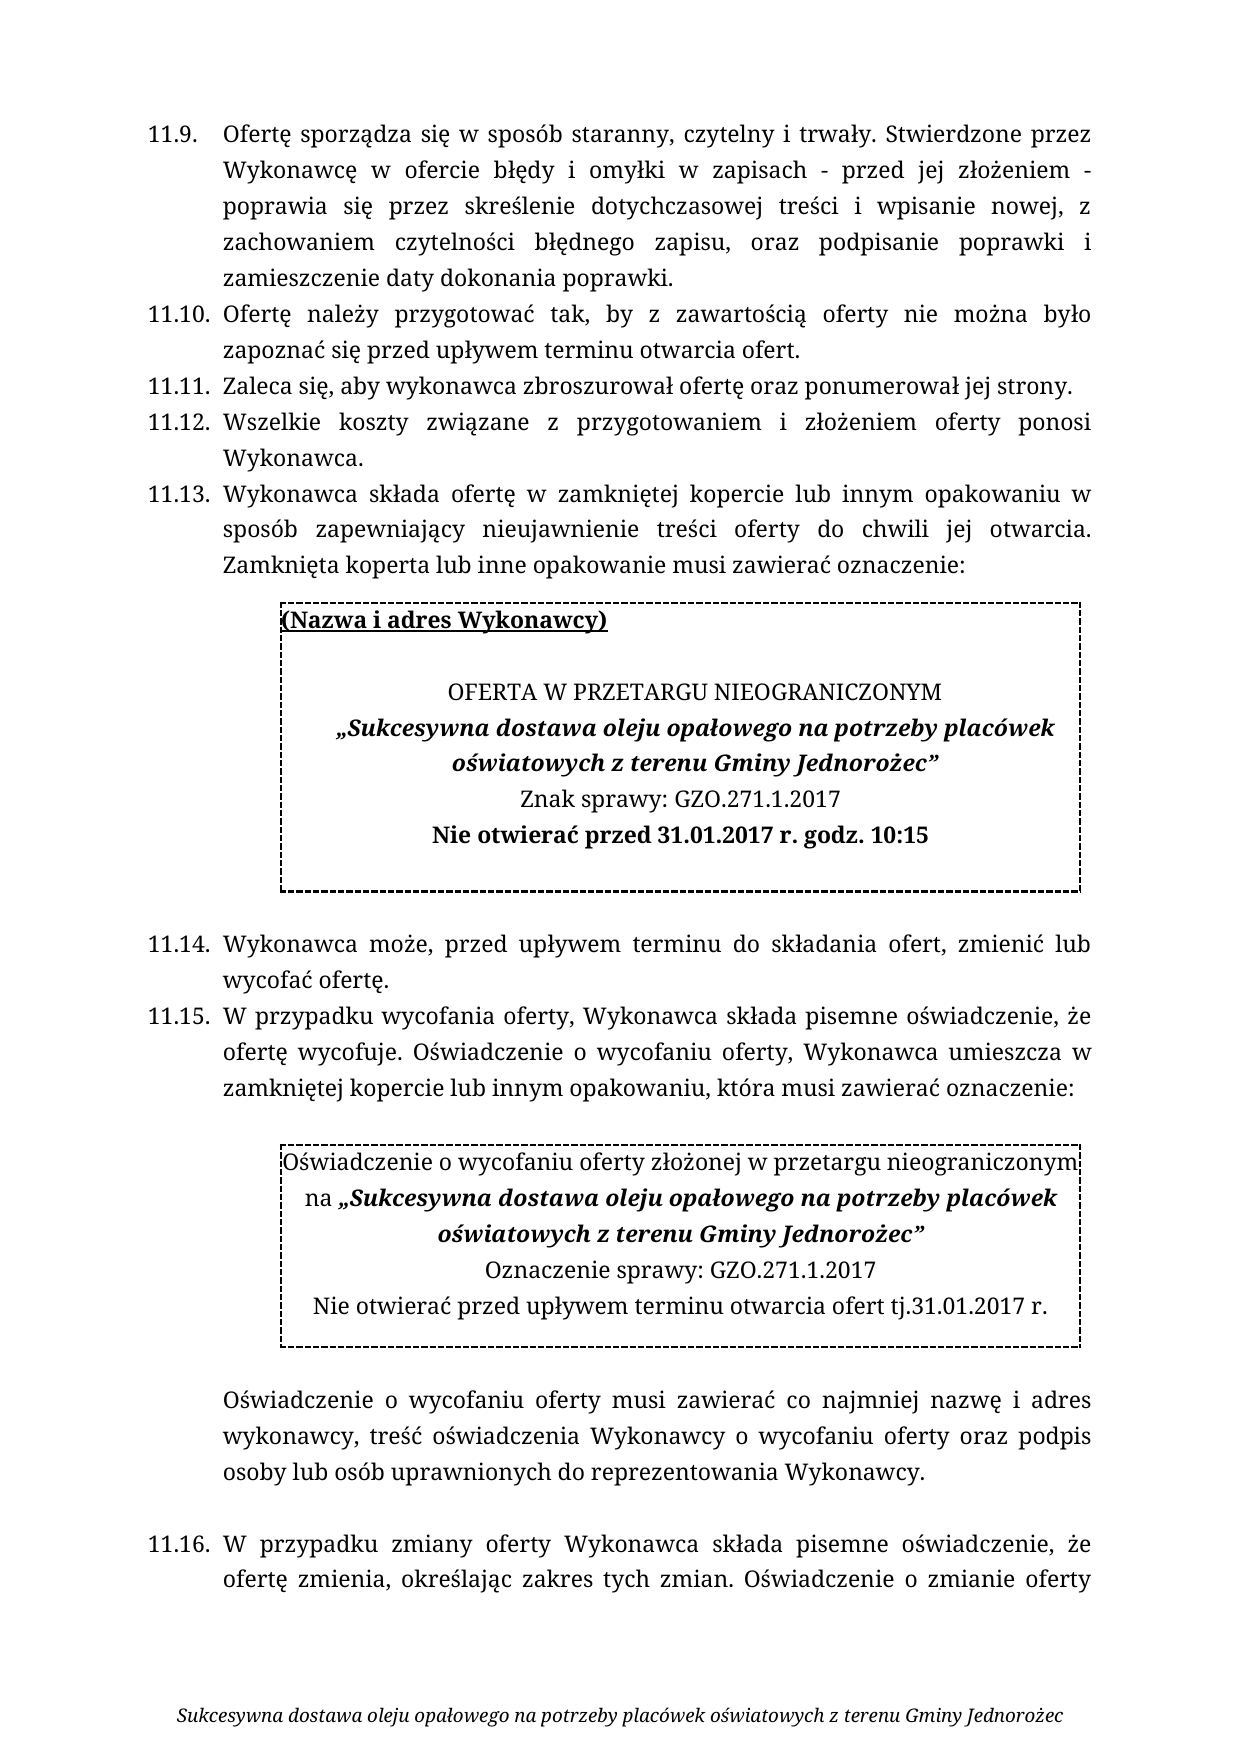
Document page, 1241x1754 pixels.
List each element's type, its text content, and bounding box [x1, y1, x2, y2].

list Ofertę należy przygotować tak, by z zawartością oferty nie można było zapoznać się przed upływem terminu otwarcia ofert. [148, 298, 1092, 365]
list Wykonawca składa ofertę w zamkniętej kopercie lub innym opakowaniu w sposób zapewniający nieujawnienie treści oferty do chwili jej otwarcia. Zamknięta koperta lub inne opakowanie musi zawierać oznaczenie: [148, 477, 1092, 581]
list W przypadku wycofania oferty, Wykonawca składa pisemne oświadczenie, że ofertę wycofuje. Oświadczenie o wycofaniu oferty, Wykonawca umieszcza w zamkniętej kopercie lub innym opakowaniu, która musi zawierać oznaczenie: [148, 1000, 1092, 1103]
list Ofertę sporządza się w sposób staranny, czytelny i trwały. Stwierdzone przez Wykonawcę w ofercie błędy i omyłki w zapisach - przed jej złożeniem - poprawia się przez skreślenie dotychczasowej treści i wpisanie nowej, z zachowaniem czytelności błędnego zapisu, oraz podpisanie poprawki i zamieszczenie daty dokonania poprawki. [148, 118, 1092, 293]
table_header (Nazwa i adres Wykonawcy) OFERTA W PRZETARGU NIEOGRANICZONYM „Sukcesywna dostawa oleju opałowego na potrzeby placówek oświatowych z terenu Gminy Jednorożec” Znak sprawy: GZO.271.1.2017 Nie otwierać przed 31.01.2017 r. godz. 10:15 [281, 602, 1080, 890]
list Zaleca się, aby wykonawca zbroszurował ofertę oraz ponumerował jej strony. [148, 370, 1092, 401]
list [148, 1527, 1092, 1595]
list Wykonawca może, przed upływem terminu do składania ofert, zmienić lub wycofać ofertę. [148, 928, 1092, 996]
list Wszelkie koszty związane z przygotowaniem i złożeniem oferty ponosi Wykonawca. [148, 406, 1092, 473]
table_header Oświadczenie o wycofaniu oferty złożonej w przetargu nieograniczonym na „Sukcesywna dostawa oleju opałowego na potrzeby placówek oświatowych z terenu Gminy Jednorożec” Oznaczenie sprawy: GZO.271.1.2017 Nie otwierać przed upływem terminu otwarcia ofert tj.31.01.2017 r. [281, 1144, 1080, 1346]
list Oświadczenie o wycofaniu oferty musi zawierać co najmniej nazwę i adres wykonawcy, treść oświadczenia Wykonawcy o wycofaniu oferty oraz podpis osoby lub osób uprawnionych do reprezentowania Wykonawcy. [223, 1384, 1092, 1487]
